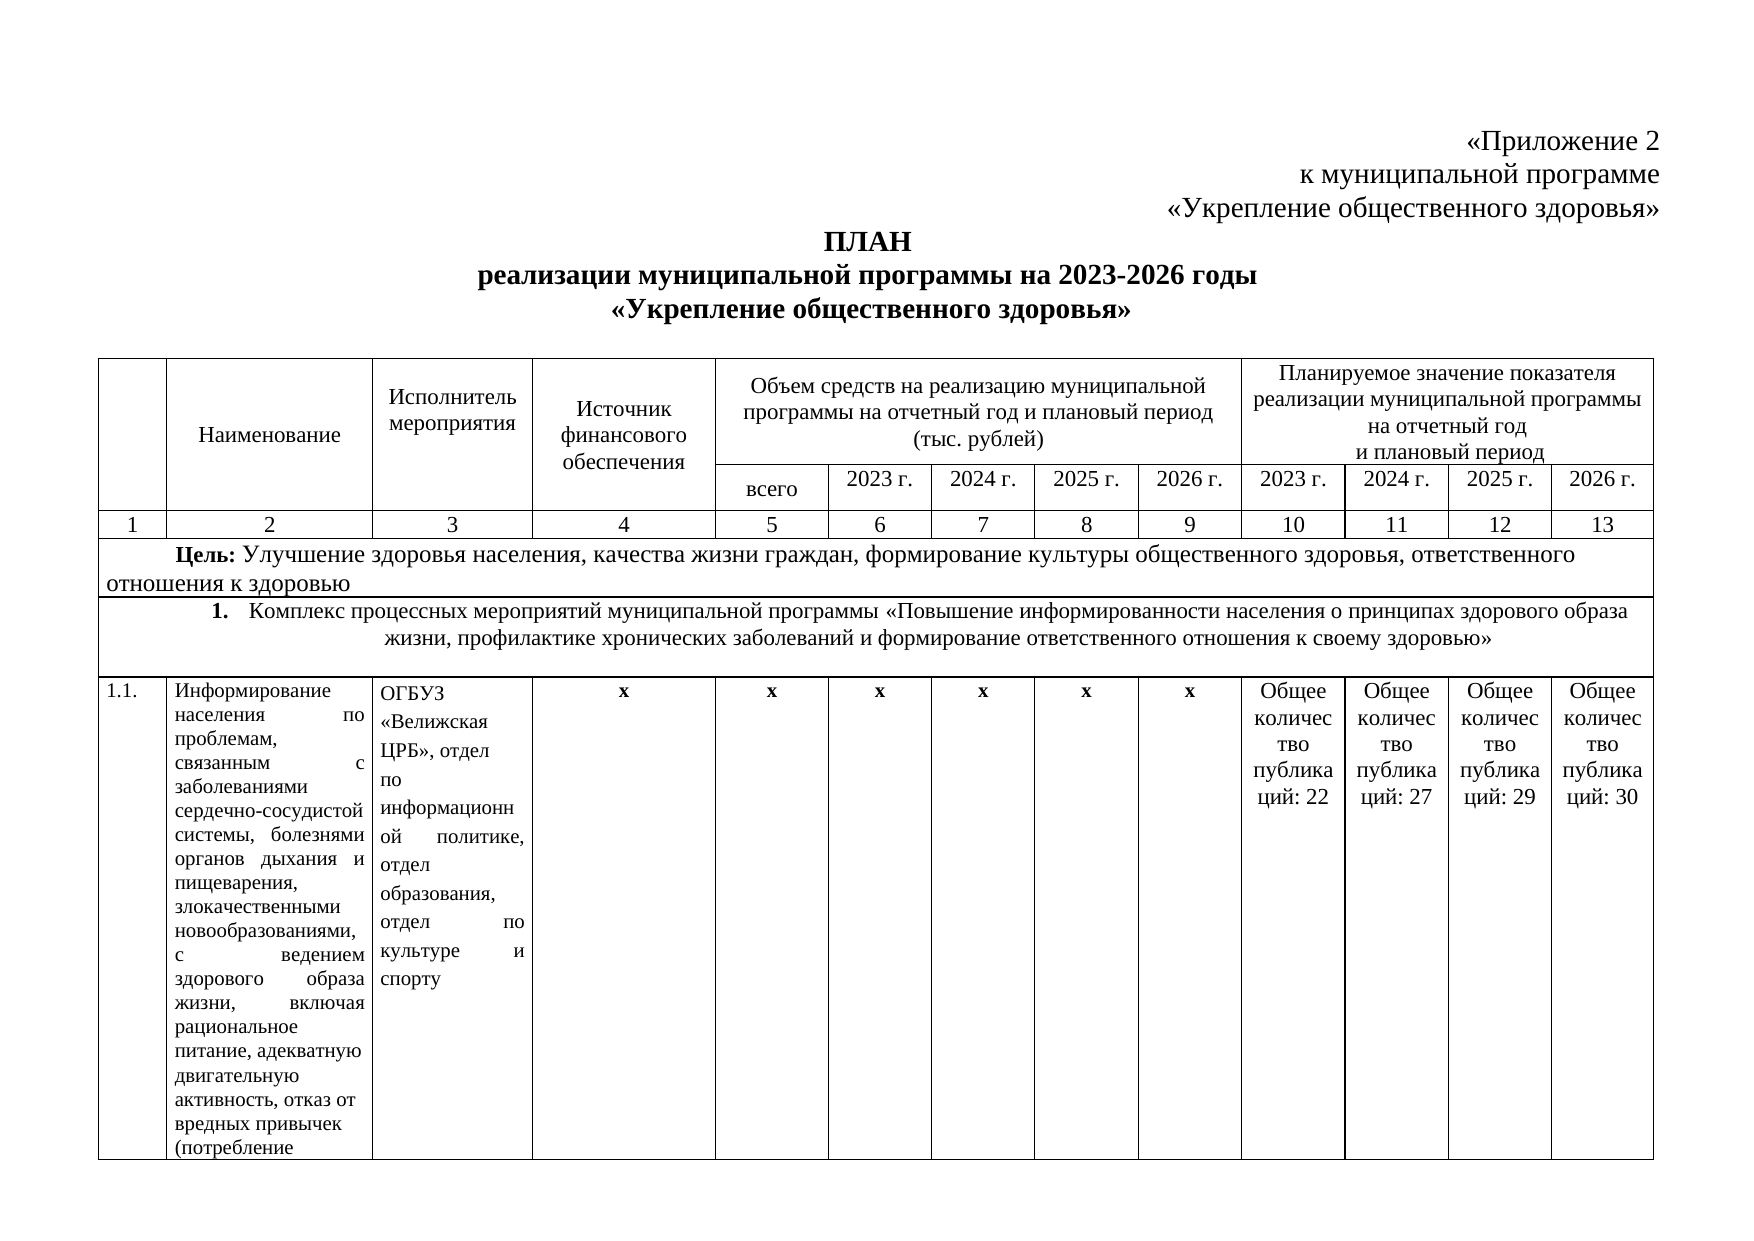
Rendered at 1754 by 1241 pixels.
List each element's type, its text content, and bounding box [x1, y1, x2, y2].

text реализации муниципальной программы на 2023-2026 годы [75, 257, 1660, 291]
table_cell 2025 г. [1035, 465, 1138, 510]
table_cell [167, 678, 372, 1159]
table_cell 4 [533, 511, 715, 538]
text «Приложение 2 [75, 123, 1660, 157]
table_cell х [533, 678, 715, 1159]
table_cell 5 [716, 511, 828, 538]
table_cell 13 [1552, 511, 1653, 538]
text «Укрепление общественного здоровья» [651, 190, 1660, 224]
table_cell 12 [1449, 511, 1551, 538]
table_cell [373, 678, 532, 1159]
table_cell 1.1. [99, 678, 166, 1159]
table_header Планируемое значение показателя реализации муниципальной программы на отчетный год и плановый период [1242, 359, 1653, 464]
table_cell х [1139, 678, 1241, 1159]
table_cell 2025 г. [1449, 465, 1551, 510]
table_cell 9 [1139, 511, 1241, 538]
table_cell 2026 г. [1139, 465, 1241, 510]
table_cell 2 [167, 511, 372, 538]
table_cell х [932, 678, 1034, 1159]
table_cell 2026 г. [1552, 465, 1653, 510]
table_cell 1 [99, 511, 166, 538]
table_cell 3 [373, 511, 532, 538]
table_cell х [829, 678, 931, 1159]
table_header Объем средств на реализацию муниципальной программы на отчетный год и плановый период (тыс. рублей) [716, 359, 1241, 464]
table_cell всего [716, 465, 828, 510]
text к муниципальной программе [651, 157, 1660, 190]
table_cell 8 [1035, 511, 1138, 538]
table_header Источник финансового обеспечения [533, 359, 715, 510]
table_header [99, 359, 166, 510]
text «Укрепление общественного здоровья» [75, 291, 1660, 324]
table_cell 10 [1242, 511, 1344, 538]
table_header Исполнитель мероприятия [373, 359, 532, 510]
text ПЛАН [75, 224, 1660, 257]
table_cell 2024 г. [932, 465, 1034, 510]
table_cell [1552, 678, 1653, 1159]
table_cell 2023 г. [829, 465, 931, 510]
table_cell 7 [932, 511, 1034, 538]
table_cell х [716, 678, 828, 1159]
table_cell 2024 г. [1346, 465, 1448, 510]
table_cell Комплекс процессных мероприятий муниципальной программы «Повышение информированности населения о принципах здорового образа жизни, профилактике хронических заболеваний и формирование ответственного отношения к своему здоровью» [99, 598, 1653, 676]
table_cell 11 [1346, 511, 1448, 538]
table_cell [1346, 678, 1448, 1159]
table_cell 2023 г. [1242, 465, 1344, 510]
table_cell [1449, 678, 1551, 1159]
table_header Наименование [167, 359, 372, 510]
table_cell Цель: Улучшение здоровья населения, качества жизни граждан, формирование культуры общественного здоровья, ответственного отношения к здоровью [99, 539, 1653, 596]
table_cell 6 [829, 511, 931, 538]
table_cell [1242, 678, 1344, 1159]
table_cell х [1035, 678, 1138, 1159]
